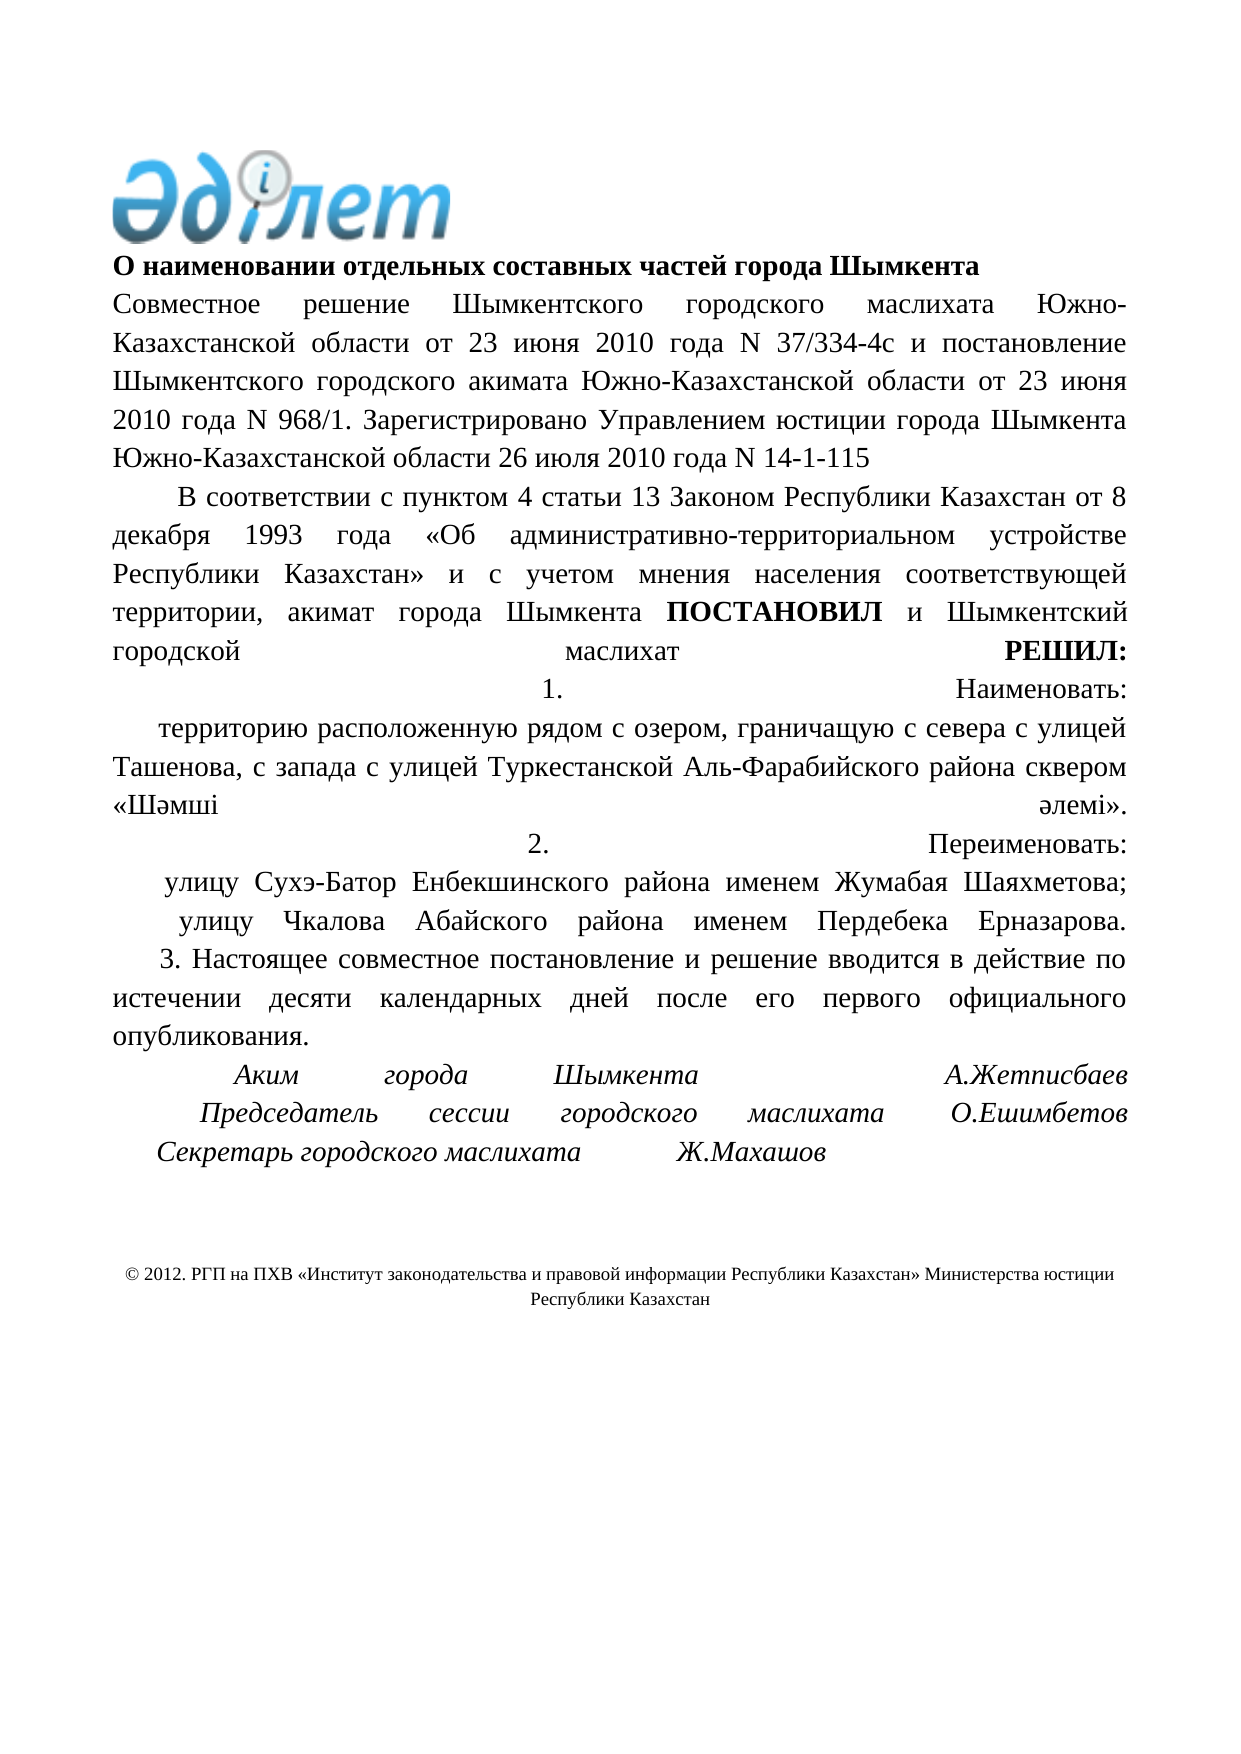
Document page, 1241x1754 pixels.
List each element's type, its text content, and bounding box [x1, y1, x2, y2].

text Аким города Шымкента А.Жетписбаев Председатель сессии городского маслихата О.Ешимбетов Секретарь городского маслихата Ж.Махашов [112, 1057, 1128, 1168]
picture [112, 150, 451, 244]
text О наименовании отдельных составных частей города Шымкента [112, 248, 1128, 281]
text © 2012. РГП на ПХВ «Институт законодательства и правовой информации Республики Казахстан» Министерства юстиции Республики Казахстан [112, 1263, 1128, 1309]
text В соответствии с пунктом 4 статьи 13 Законом Республики Казахстан от 8 декабря 1993 года «Об административно-территориальном устройстве Республики Казахстан» и с учетом мнения населения соответствующей территории, акимат города Шымкента ПОСТАНОВИЛ и Шымкентский городской маслихат РЕШИЛ: 1. Наименовать: территорию расположенную рядом с озером, граничащую с севера с улицей Ташенова, с запада с улицей Туркестанской Аль-Фарабийского района сквером «Шәмші әлемі». 2. Переименовать: улицу Сухэ-Батор Енбекшинского района именем Жумабая Шаяхметова; улицу Чкалова Абайского района именем Пердебека Ерназарова. 3. Настоящее совместное постановление и решение вводится в действие по истечении десяти календарных дней после его первого официального опубликования. [112, 479, 1128, 1052]
text Совместное решение Шымкентского городского маслихата Южно-Казахстанской области от 23 июня 2010 года N 37/334-4с и постановление Шымкентского городского акимата Южно-Казахстанской области от 23 июня 2010 года N 968/1. Зарегистрировано Управлением юстиции города Шымкента Южно-Казахстанской области 26 июля 2010 года N 14-1-115 [112, 286, 1128, 474]
